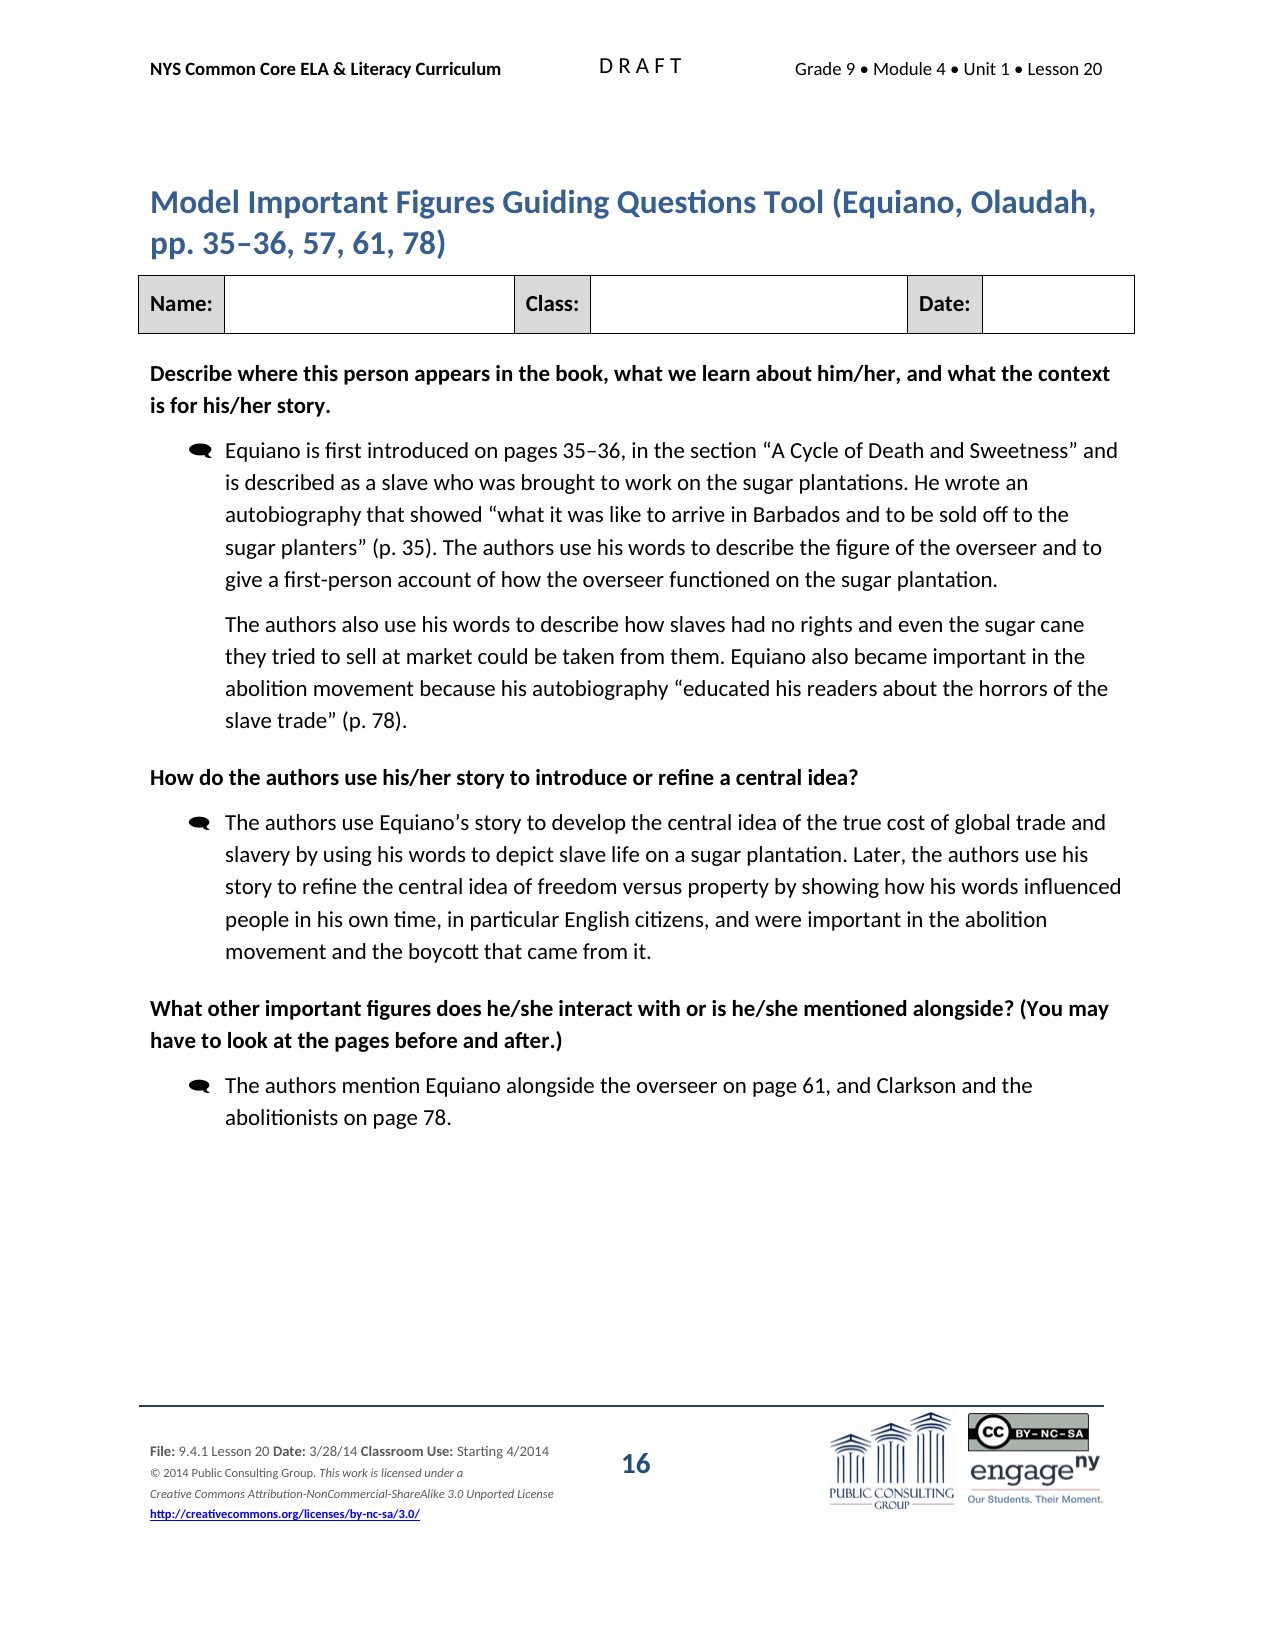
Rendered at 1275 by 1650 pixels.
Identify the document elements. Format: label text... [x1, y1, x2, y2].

text Equiano is first introduced on pages 35–36, in the section “A Cycle of Death and Sweetness” and is described as a slave who was brought to work on the sugar plantations. He wrote an autobiography that showed “what it was like to arrive in Barbados and to be sold off to the sugar planters” (p. 35). The authors use his words to describe the figure of the overseer and to give a first-person account of how the overseer functioned on the sugar plantation. [187, 436, 1125, 593]
table_header [983, 276, 1134, 333]
picture [825, 1408, 1104, 1513]
list The authors also use his words to describe how slaves had no rights and even the sugar cane they tried to sell at market could be taken from them. Equiano also became important in the abolition movement because his autobiography “educated his readers about the horrors of the slave trade” (p. 78). [225, 610, 1125, 734]
text How do the authors use his/her story to introduce or refine a central idea? [150, 763, 1125, 791]
text Describe where this person appears in the book, what we learn about him/her, and what the context is for his/her story. [150, 359, 1125, 419]
text The authors mention Equiano alongside the overseer on page 61, and Clarkson and the abolitionists on page 78. [187, 1071, 1125, 1131]
text What other important figures does he/she interact with or is he/she mentioned alongside? (You may have to look at the pages before and after.) [150, 994, 1125, 1054]
table_header [591, 276, 907, 333]
table_header Date: [908, 276, 982, 333]
table_header Name: [139, 276, 224, 333]
text Model Important Figures Guiding Questions Tool (Equiano, Olaudah, pp. 35–36, 57, 61, 78) [150, 181, 1125, 263]
table_header Class: [515, 276, 590, 333]
text The authors use Equiano’s story to develop the central idea of the true cost of global trade and slavery by using his words to depict slave life on a sugar plantation. Later, the authors use his story to refine the central idea of freedom versus property by showing how his words influenced people in his own time, in particular English citizens, and were important in the abolition movement and the boycott that came from it. [187, 808, 1125, 965]
table_header [225, 276, 514, 333]
